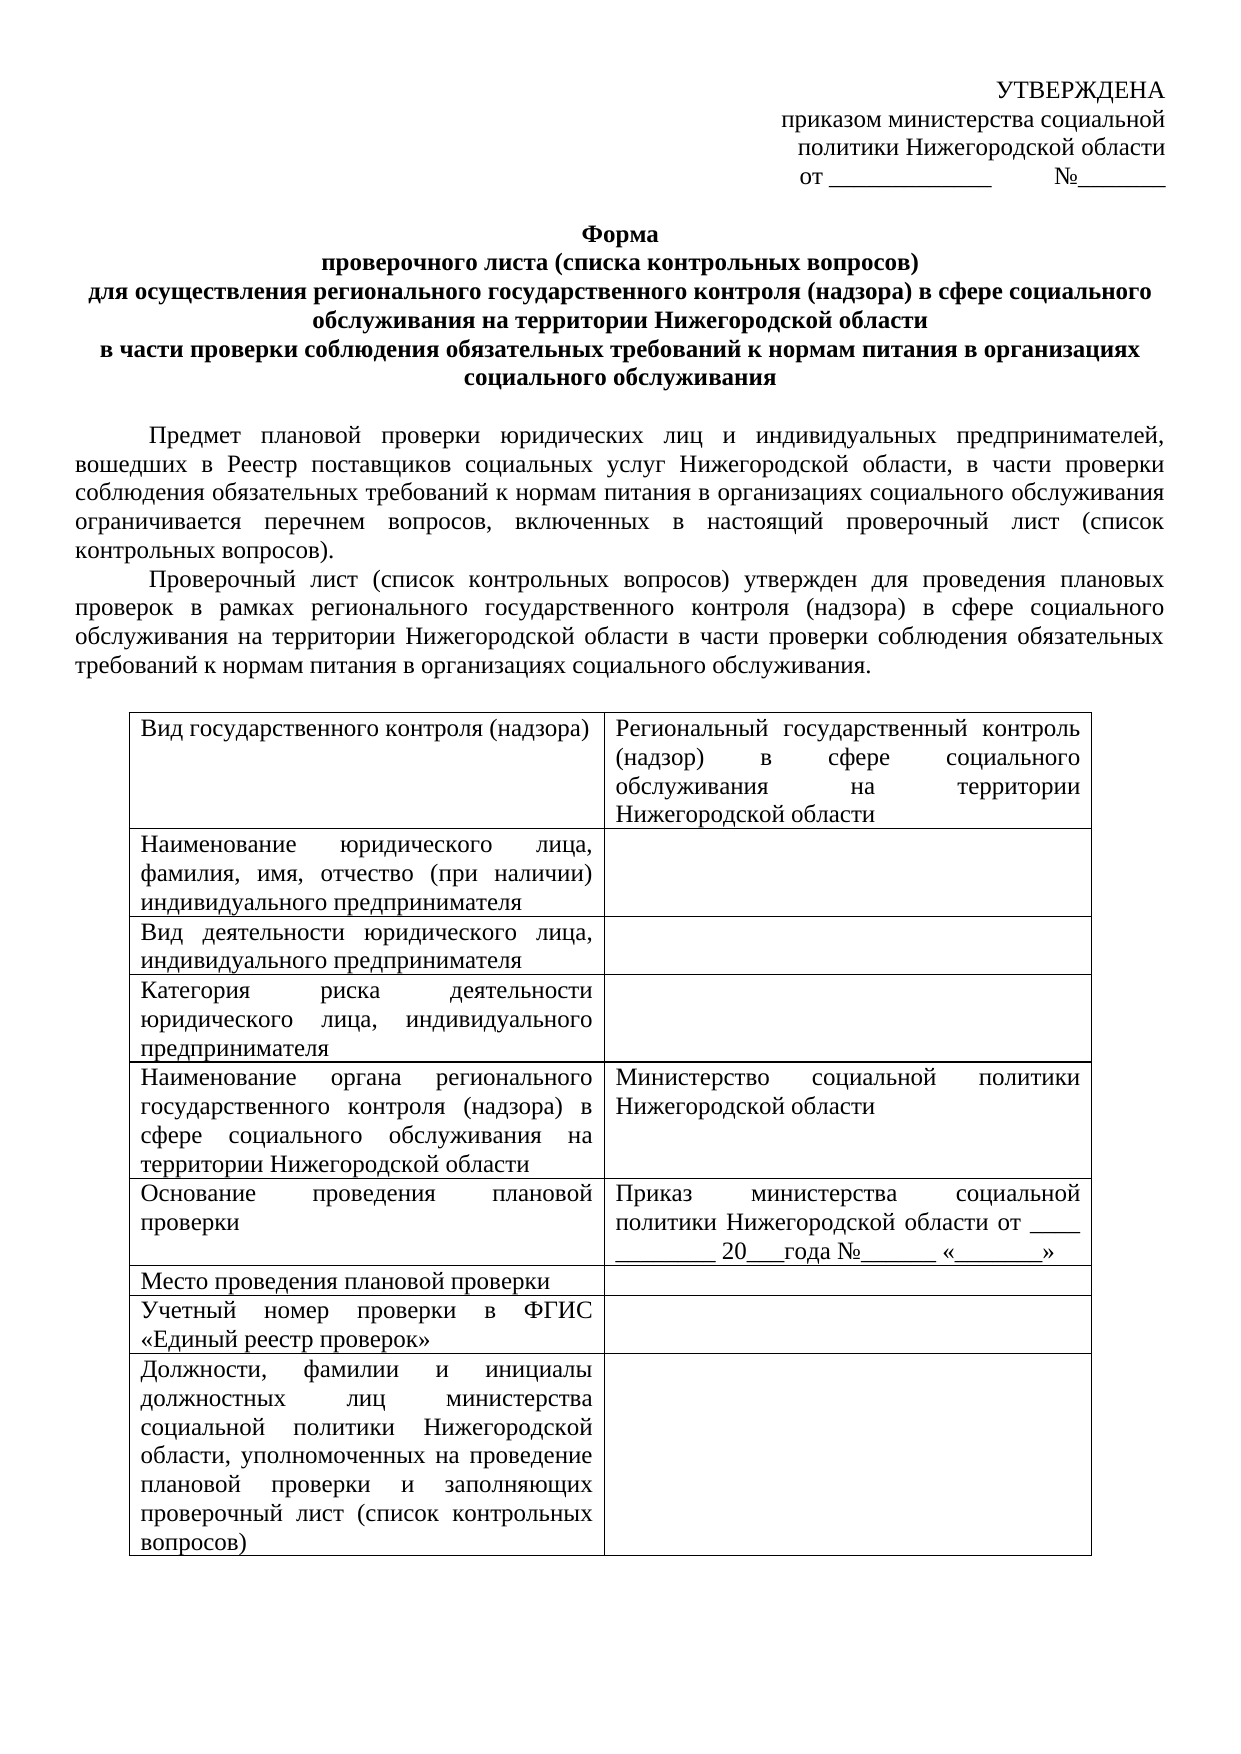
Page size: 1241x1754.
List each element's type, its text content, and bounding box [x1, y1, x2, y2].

table_cell Наименование юридического лица, фамилия, имя, отчество (при наличии) индивидуального предпринимателя [130, 829, 604, 916]
text Проверочный лист (список контрольных вопросов) утвержден для проведения плановых проверок в рамках регионального государственного контроля (надзора) в сфере социального обслуживания на территории Нижегородской области в части проверки соблюдения обязательных требований к нормам питания в организациях социального обслуживания. [75, 564, 1165, 679]
table_cell [605, 1354, 1091, 1555]
text приказом министерства социальной [75, 104, 1165, 132]
table_cell Место проведения плановой проверки [130, 1266, 604, 1294]
table_cell [605, 1296, 1091, 1353]
text для осуществления регионального государственного контроля (надзора) в сфере социального обслуживания на территории Нижегородской области [75, 276, 1165, 334]
text в части проверки соблюдения обязательных требований к нормам питания в организациях социального обслуживания [75, 334, 1165, 391]
text УТВЕРЖДЕНА [75, 75, 1165, 104]
text от _____________ №_______ [75, 161, 1165, 190]
text Форма [75, 219, 1165, 247]
table_cell [605, 975, 1091, 1061]
table_header Региональный государственный контроль (надзор) в сфере социального обслуживания на территории Нижегородской области [605, 713, 1091, 828]
text политики Нижегородской области [75, 132, 1165, 161]
table_cell [605, 1266, 1091, 1294]
table_cell [605, 917, 1091, 974]
table_cell Приказ министерства социальной политики Нижегородской области от ____ ________ 20___года №______ «_______» [605, 1179, 1091, 1265]
table_cell Министерство социальной политики Нижегородской области [605, 1063, 1091, 1177]
table_cell Учетный номер проверки в ФГИС «Единый реестр проверок» [130, 1296, 604, 1353]
table_header Вид государственного контроля (надзора) [130, 713, 604, 828]
table_cell Должности, фамилии и инициалы должностных лиц министерства социальной политики Нижегородской области, уполномоченных на проведение плановой проверки и заполняющих проверочный лист (список контрольных вопросов) [130, 1354, 604, 1555]
text Предмет плановой проверки юридических лиц и индивидуальных предпринимателей, вошедших в Реестр поставщиков социальных услуг Нижегородской области, в части проверки соблюдения обязательных требований к нормам питания в организациях социального обслуживания ограничивается перечнем вопросов, включенных в настоящий проверочный лист (список контрольных вопросов). [75, 420, 1165, 564]
table_cell Основание проведения плановой проверки [130, 1179, 604, 1265]
table_cell [605, 829, 1091, 916]
table_cell Наименование органа регионального государственного контроля (надзора) в сфере социального обслуживания на территории Нижегородской области [130, 1063, 604, 1177]
table_cell Категория риска деятельности юридического лица, индивидуального предпринимателя [130, 975, 604, 1061]
text проверочного листа (списка контрольных вопросов) [75, 247, 1165, 276]
table_cell Вид деятельности юридического лица, индивидуального предпринимателя [130, 917, 604, 974]
